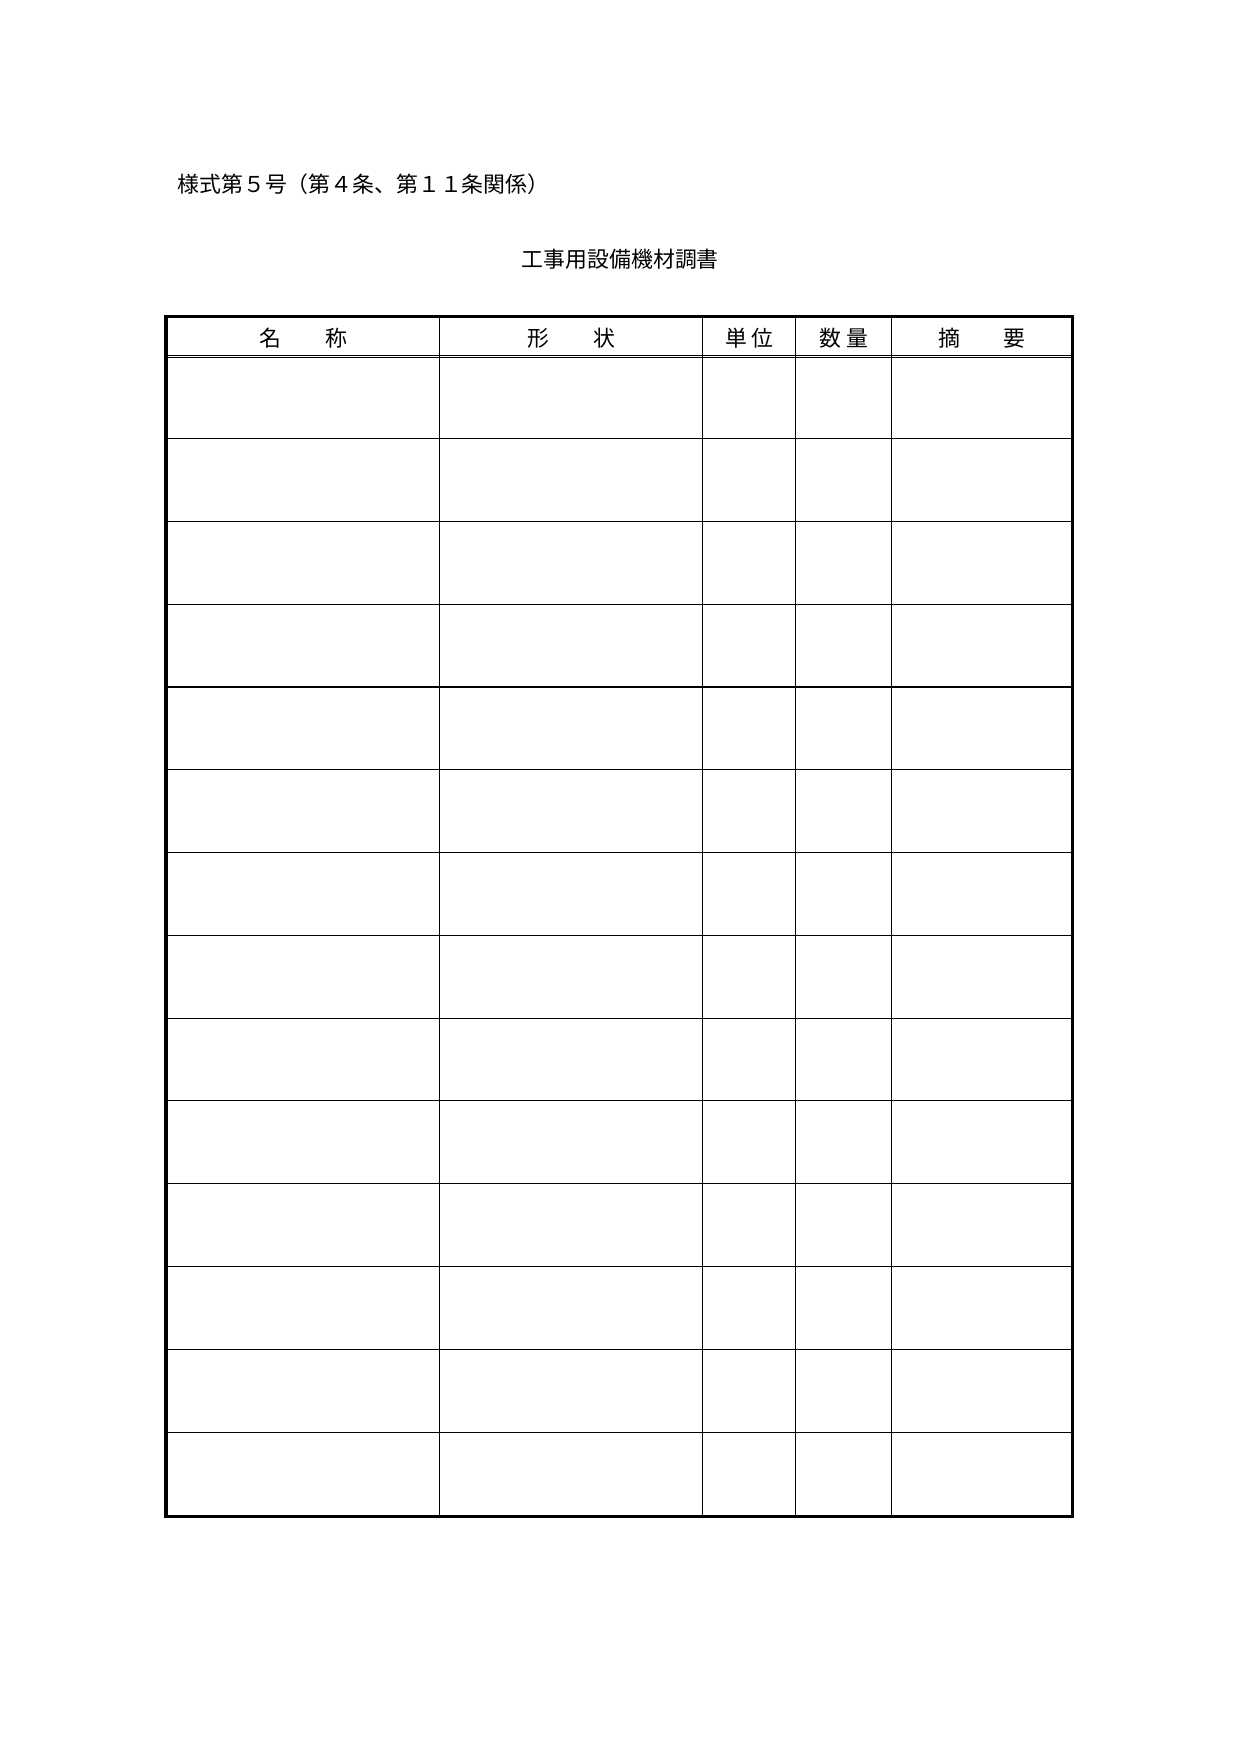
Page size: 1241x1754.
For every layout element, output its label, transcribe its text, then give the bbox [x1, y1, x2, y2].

table_cell [892, 605, 1071, 686]
table_cell [796, 1350, 891, 1432]
table_cell [703, 1267, 795, 1349]
table_cell [892, 853, 1071, 935]
table_cell [703, 1433, 795, 1514]
table_cell [440, 1267, 702, 1349]
table_cell [440, 1184, 702, 1266]
table_cell [796, 936, 891, 1018]
table_cell [703, 1184, 795, 1266]
table_cell [168, 688, 439, 769]
table_cell [796, 358, 891, 438]
table_cell [796, 1267, 891, 1349]
table_cell [168, 1267, 439, 1349]
table_cell [892, 439, 1071, 521]
table_cell [440, 522, 702, 603]
table_cell [892, 1267, 1071, 1349]
table_cell [440, 439, 702, 521]
table_cell [892, 522, 1071, 603]
table_cell [703, 936, 795, 1018]
table_cell [440, 936, 702, 1018]
table_header 形 状 [440, 318, 702, 355]
table_cell [440, 605, 702, 686]
table_cell [168, 1433, 439, 1514]
table_cell [168, 1101, 439, 1183]
table_cell [796, 688, 891, 769]
table_header 名 称 [168, 318, 439, 355]
table_cell [703, 439, 795, 521]
table_cell [796, 522, 891, 603]
table_cell [440, 770, 702, 852]
table_header 単 位 [703, 318, 795, 355]
table_cell [440, 358, 702, 438]
table_cell [703, 605, 795, 686]
table_cell [168, 853, 439, 935]
table_cell [796, 605, 891, 686]
table_cell [168, 936, 439, 1018]
table_cell [168, 439, 439, 521]
table_cell [703, 522, 795, 603]
table_cell [703, 1101, 795, 1183]
table_cell [892, 688, 1071, 769]
table_header 摘 要 [892, 318, 1071, 355]
table_cell [168, 358, 439, 438]
table_cell [892, 1101, 1071, 1183]
table_cell [168, 1184, 439, 1266]
table_cell [168, 605, 439, 686]
table_cell [892, 1433, 1071, 1514]
table_cell [440, 1101, 702, 1183]
text 様式第５号（第４条、第１１条関係） [177, 164, 1063, 202]
table_cell [703, 853, 795, 935]
table_cell [892, 1019, 1071, 1100]
table_cell [796, 1433, 891, 1514]
table_cell [703, 688, 795, 769]
table_cell [892, 936, 1071, 1018]
table_cell [703, 770, 795, 852]
table_cell [892, 1350, 1071, 1432]
table_cell [796, 770, 891, 852]
table_cell [168, 770, 439, 852]
table_cell [892, 770, 1071, 852]
table_cell [168, 1019, 439, 1100]
table_cell [796, 1019, 891, 1100]
table_cell [796, 1184, 891, 1266]
table_cell [440, 1019, 702, 1100]
table_cell [892, 358, 1071, 438]
table_cell [796, 1101, 891, 1183]
table_cell [703, 358, 795, 438]
table_cell [796, 853, 891, 935]
table_cell [168, 522, 439, 603]
table_cell [440, 1433, 702, 1514]
table_cell [440, 853, 702, 935]
table_cell [440, 1350, 702, 1432]
table_cell [796, 439, 891, 521]
table_cell [703, 1350, 795, 1432]
table_cell [440, 688, 702, 769]
table_header 数 量 [796, 318, 891, 355]
table_cell [168, 1350, 439, 1432]
text 工事用設備機材調書 [177, 239, 1063, 277]
table_cell [892, 1184, 1071, 1266]
table_cell [703, 1019, 795, 1100]
